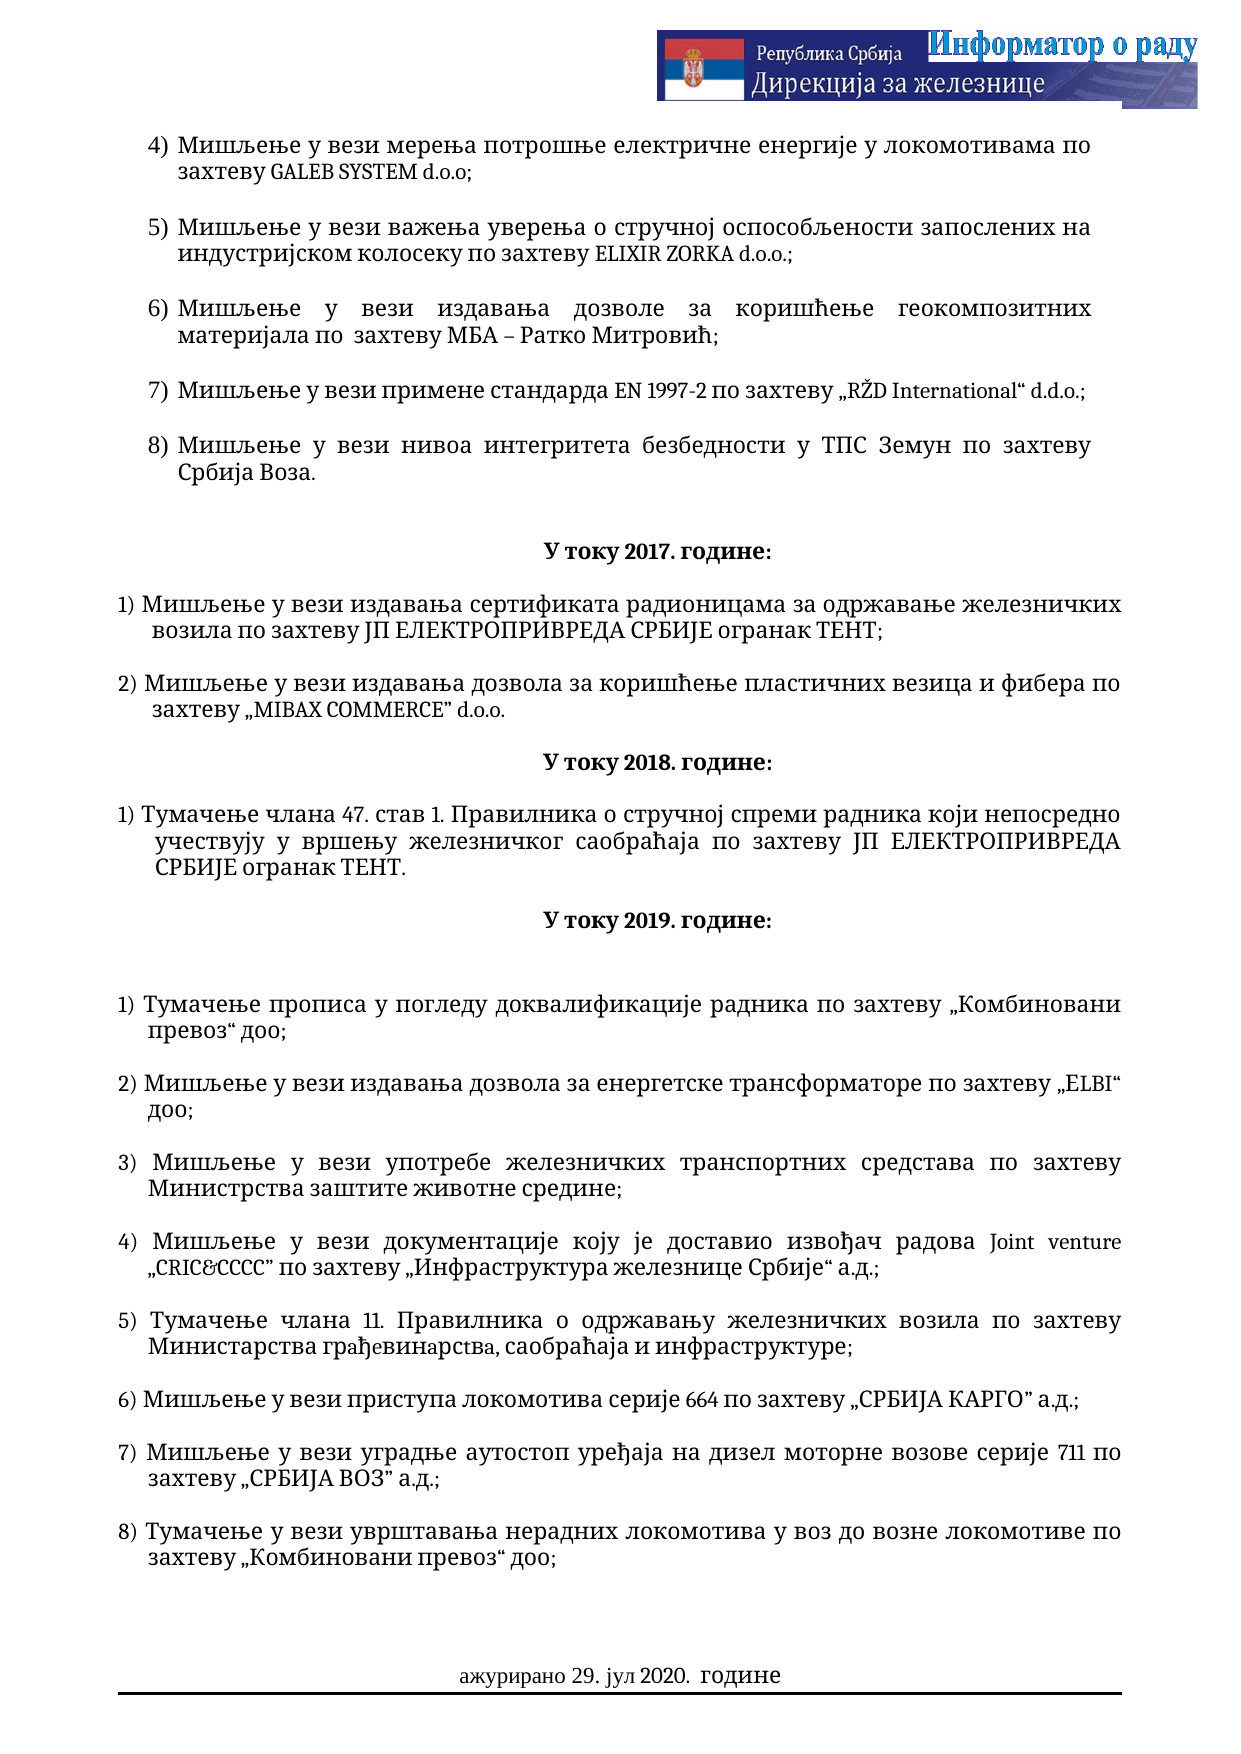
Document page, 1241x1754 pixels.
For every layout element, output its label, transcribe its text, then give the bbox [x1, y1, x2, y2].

text У току 2017. године: [118, 539, 1122, 565]
text 1) Тумачење члана 47. став 1. Правилника о стручној спреми радника који непосредно учествују у вршењу железничког саобраћаја по захтеву ЈП ЕЛЕКТРОПРИВРЕДА СРБИЈЕ огранак ТЕНТ. [118, 802, 1122, 881]
list Мишљење у вези важења уверења о стручној оспособљености запослених на индустријском колосеку по захтеву ELIXIR ZORKA d.o.o.; [148, 212, 1092, 267]
text 4) Мишљење у вези документације коју је доставио извођач радова Joint venture „CRIC&CCCC” по захтеву „Инфраструктура железнице Србије“ а.д.; [118, 1229, 1122, 1281]
picture [657, 30, 1198, 109]
text 5) Тумачење члана 11. Правилника о одржавању железничких возила по захтеву Министарства грaђeвинaрсtвa, саобраћаја и инфраструктуре; [118, 1308, 1122, 1361]
text 3) Мишљење у вези употребе железничких транспортних средстава по захтеву Министрства заштите животне средине; [118, 1150, 1122, 1202]
list Мишљење у вези нивоа интегритета безбедности у ТПС Земун по захтеву Србија Воза. [148, 431, 1092, 486]
text 1) Тумачење прописа у погледу доквалификације радника по захтеву „Комбиновани превоз“ доо; [118, 992, 1122, 1044]
text 7) Мишљење у вези уградње аутостоп уређаја на дизел моторне возове серије 711 по захтеву „СРБИЈА ВОЗ” а.д.; [118, 1439, 1122, 1492]
text 1) Мишљење у вези издавања сертификата радионицама за одржавање железничких возила по захтеву ЈП ЕЛЕКТРОПРИВРЕДА СРБИЈЕ огранак ТЕНТ; [118, 591, 1122, 644]
picture [937, 30, 943, 44]
text 2) Мишљење у вези издавања дозвола за енергетске трансформаторе по захтеву „ЕLBI“ доо; [118, 1071, 1122, 1123]
list Мишљење у вези издавања дозволе за коришћење геокомпозитних материјала по захтеву МБА – Ратко Митровић; [148, 293, 1092, 349]
text 2) Мишљење у вези издавања дозвола за коришћење пластичних везица и фибера по захтеву „MIBAX COMMERCE” d.o.o. [118, 671, 1122, 723]
text У току 2018. године: [118, 749, 1122, 776]
list Мишљење у вези мерења потрошње електричне енергије у локомотивама по захтеву GALEB SYSTEM d.o.o; [148, 130, 1092, 185]
list Мишљење у вези примене стандарда EN 1997-2 по захтеву „RŽD International“ d.d.o.; [148, 375, 1092, 404]
text У току 2019. године: [118, 908, 1122, 934]
text 8) Тумачење у вези уврштавања нерадних локомотива у воз до возне локомотиве по захтеву „Комбиновани превоз“ доо; [118, 1519, 1122, 1571]
text 6) Мишљење у вези приступа локомотива серије 664 по захтеву „СРБИЈА КАРГО” а.д.; [118, 1387, 1122, 1413]
